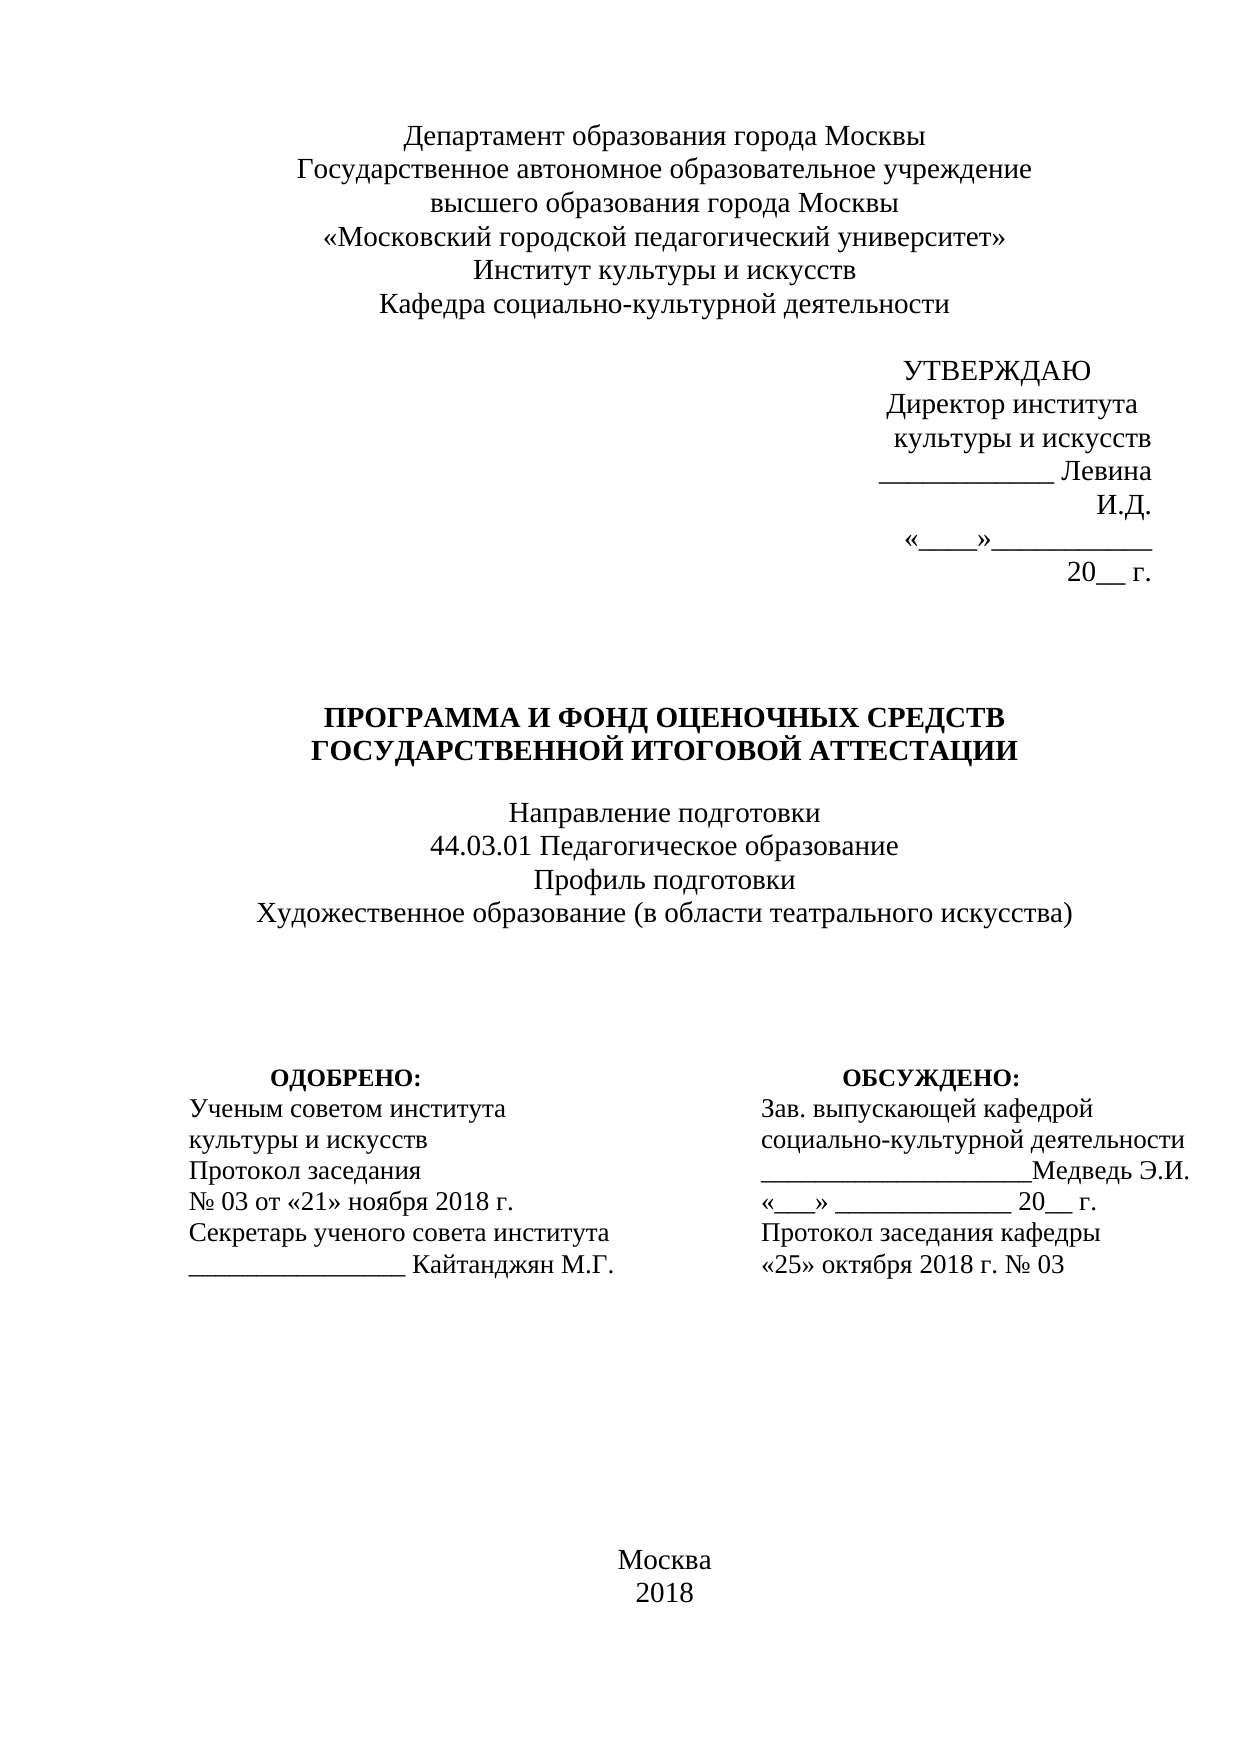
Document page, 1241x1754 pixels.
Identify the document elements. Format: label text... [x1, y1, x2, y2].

text Художественное образование (в области театрального искусства) [177, 896, 1152, 929]
text «Московский городской педагогический университет» [177, 219, 1152, 252]
text Направление подготовки [177, 795, 1152, 828]
text ПРОГРАММА И ФОНД ОЦЕНОЧНЫХ СРЕДСТВ [177, 700, 1152, 733]
text УТВЕРЖДАЮ [768, 353, 1152, 386]
table_cell Ученым советом института культуры и искусств Протокол заседания № 03 от «21» ноября 2018 г. Секретарь ученого совета института ________________ Кайтанджян М.Г. [177, 1092, 749, 1374]
text 44.03.01 Педагогическое образование [177, 828, 1152, 862]
text ____________ Левина И.Д. [177, 453, 1152, 521]
text Кафедра социально-культурной деятельности [177, 286, 1152, 319]
table_header ОБСУЖДЕНО: [750, 1063, 1222, 1092]
text «____»___________ 20__ г. [768, 521, 1152, 588]
table_header ОДОБРЕНО: [177, 1063, 749, 1092]
text ГОСУДАРСТВЕННОЙ ИТОГОВОЙ АТТЕСТАЦИИ [177, 733, 1152, 767]
text Москва [177, 1542, 1152, 1576]
text Профиль подготовки [177, 862, 1152, 896]
text высшего образования города Москвы [177, 185, 1152, 219]
text 2018 [177, 1576, 1152, 1609]
text Институт культуры и искусств [177, 252, 1152, 286]
text Директор института [886, 386, 1152, 420]
text Государственное автономное образовательное учреждение [177, 152, 1152, 185]
text культуры и искусств [177, 420, 1152, 453]
table_cell Зав. выпускающей кафедрой социально-культурной деятельности ____________________Медведь Э.И. «___» _____________ 20__ г. Протокол заседания кафедры «25» октября 2018 г. № 03 [750, 1092, 1222, 1374]
text Департамент образования города Москвы [177, 118, 1152, 152]
